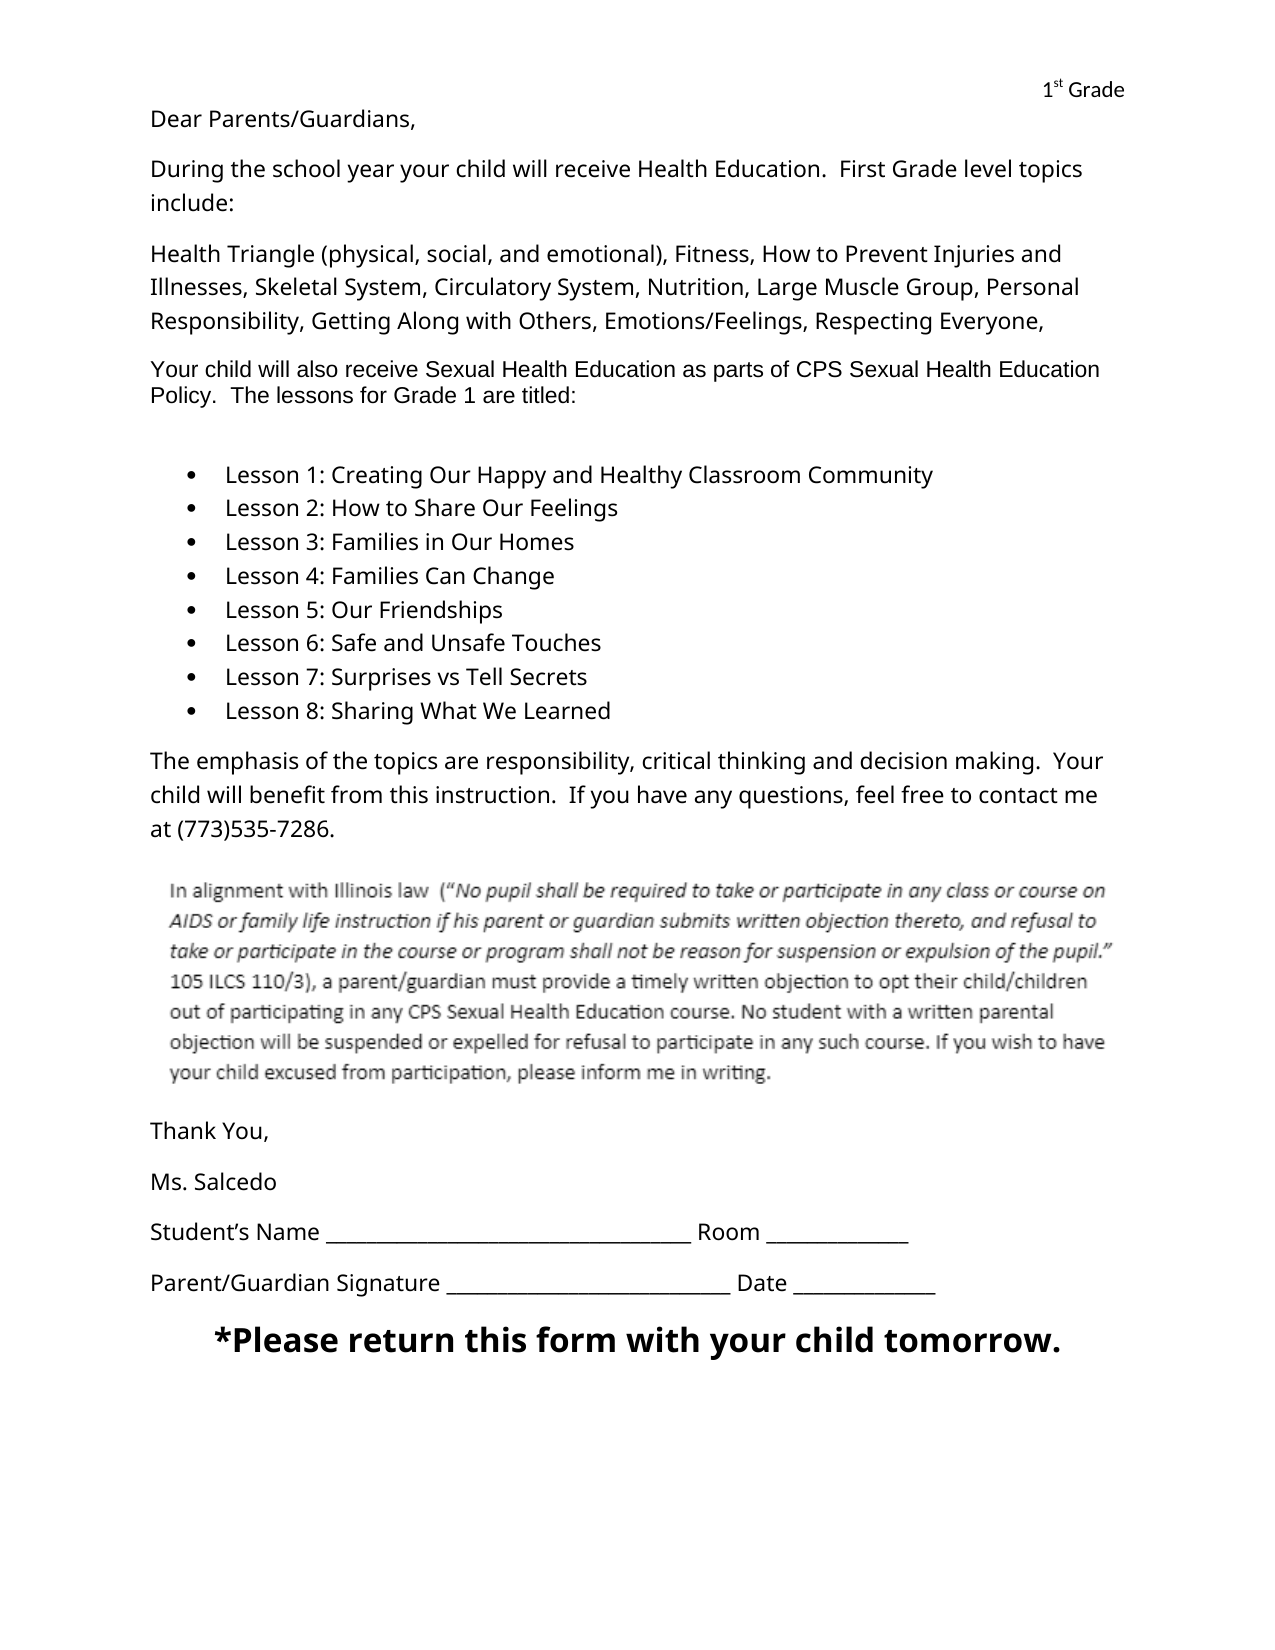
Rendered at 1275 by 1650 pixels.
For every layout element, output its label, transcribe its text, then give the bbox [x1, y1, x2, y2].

text During the school year your child will receive Health Education. First Grade level topics include: [150, 153, 1125, 218]
picture [150, 876, 1138, 1090]
list Lesson 4: Families Can Change [187, 560, 1125, 591]
list Lesson 3: Families in Our Homes [187, 526, 1125, 557]
list Lesson 1: Creating Our Happy and Healthy Classroom Community [187, 459, 1125, 490]
text Health Triangle (physical, social, and emotional), Fitness, How to Prevent Injuries and Illnesses, Skeletal System, Circulatory System, Nutrition, Large Muscle Group, Personal Responsibility, Getting Along with Others, Emotions/Feelings, Respecting Everyone, [150, 238, 1125, 336]
text The emphasis of the topics are responsibility, critical thinking and decision making. Your child will benefit from this instruction. If you have any questions, feel free to contact me at (773)535-7286. [150, 745, 1125, 844]
text Ms. Salcedo [150, 1166, 1125, 1197]
text Thank You, [150, 1115, 1125, 1147]
text Student’s Name ____________________________________ Room ______________ [150, 1216, 1125, 1247]
text Parent/Guardian Signature ____________________________ Date ______________ [150, 1267, 1125, 1298]
list Lesson 8: Sharing What We Learned [187, 695, 1125, 726]
text Your child will also receive Sexual Health Education as parts of CPS Sexual Health Education Policy. The lessons for Grade 1 are titled: [150, 356, 1125, 408]
text Dear Parents/Guardians, [150, 103, 1125, 134]
list Lesson 6: Safe and Unsafe Touches [187, 627, 1125, 659]
list Lesson 5: Our Friendships [187, 594, 1125, 625]
text *Please return this form with your child tomorrow. [150, 1317, 1125, 1362]
list Lesson 2: How to Share Our Feelings [187, 492, 1125, 524]
list Lesson 7: Surprises vs Tell Secrets [187, 661, 1125, 692]
